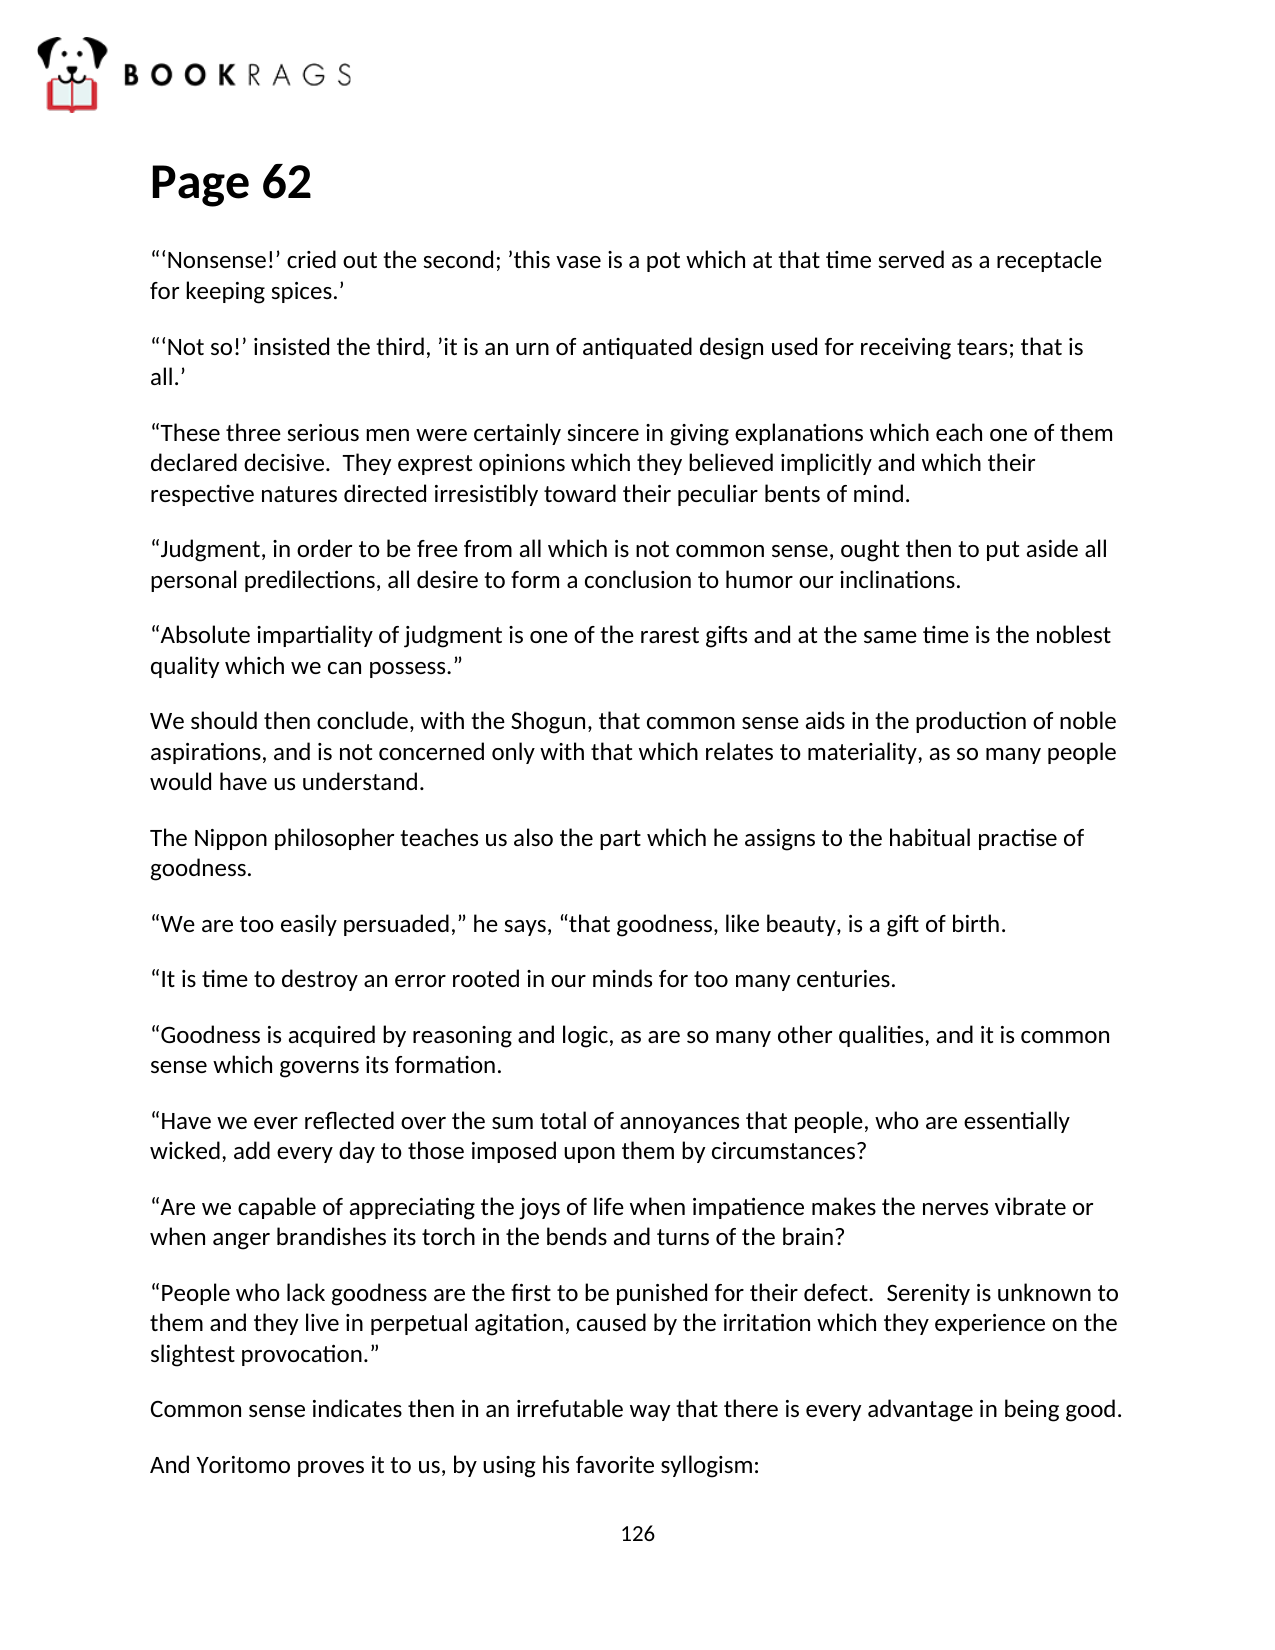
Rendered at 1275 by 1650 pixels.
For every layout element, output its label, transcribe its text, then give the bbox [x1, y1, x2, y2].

text “People who lack goodness are the first to be punished for their defect. Serenity is unknown to them and they live in perpetual agitation, caused by the irritation which they experience on the slightest provocation.” [150, 1277, 1125, 1369]
text The Nippon philosopher teaches us also the part which he assigns to the habitual practise of goodness. [150, 822, 1125, 883]
picture [37, 37, 351, 113]
text “We are too easily persuaded,” he says, “that goodness, like beauty, is a gift of birth. [150, 908, 1125, 938]
text And Yoritomo proves it to us, by using his favorite syllogism: [150, 1449, 1125, 1480]
text We should then conclude, with the Shogun, that common sense aids in the production of noble aspirations, and is not concerned only with that which relates to materiality, as so many people would have us understand. [150, 705, 1125, 797]
text “Have we ever reflected over the sum total of annoyances that people, who are essentially wicked, add every day to those imposed upon them by circumstances? [150, 1105, 1125, 1166]
text “These three serious men were certainly sincere in giving explanations which each one of them declared decisive. They exprest opinions which they believed implicitly and which their respective natures directed irresistibly toward their peculiar bents of mind. [150, 417, 1125, 508]
text “Goodness is acquired by reasoning and logic, as are so many other qualities, and it is common sense which governs its formation. [150, 1019, 1125, 1080]
text “Judgment, in order to be free from all which is not common sense, ought then to put aside all personal predilections, all desire to form a conclusion to humor our inclinations. [150, 533, 1125, 594]
text “‘Nonsense!’ cried out the second; ’this vase is a pot which at that time served as a receptacle for keeping spices.’ [150, 244, 1125, 306]
text Common sense indicates then in an irrefutable way that there is every advantage in being good. [150, 1394, 1125, 1424]
text “Absolute impartiality of judgment is one of the rarest gifts and at the same time is the noblest quality which we can possess.” [150, 619, 1125, 680]
text “Are we capable of appreciating the joys of life when impatience makes the nerves vibrate or when anger brandishes its torch in the bends and turns of the brain? [150, 1191, 1125, 1252]
text “‘Not so!’ insisted the third, ’it is an urn of antiquated design used for receiving tears; that is all.’ [150, 331, 1125, 392]
text “It is time to destroy an error rooted in our minds for too many centuries. [150, 963, 1125, 994]
text Page 62 [150, 150, 1125, 211]
